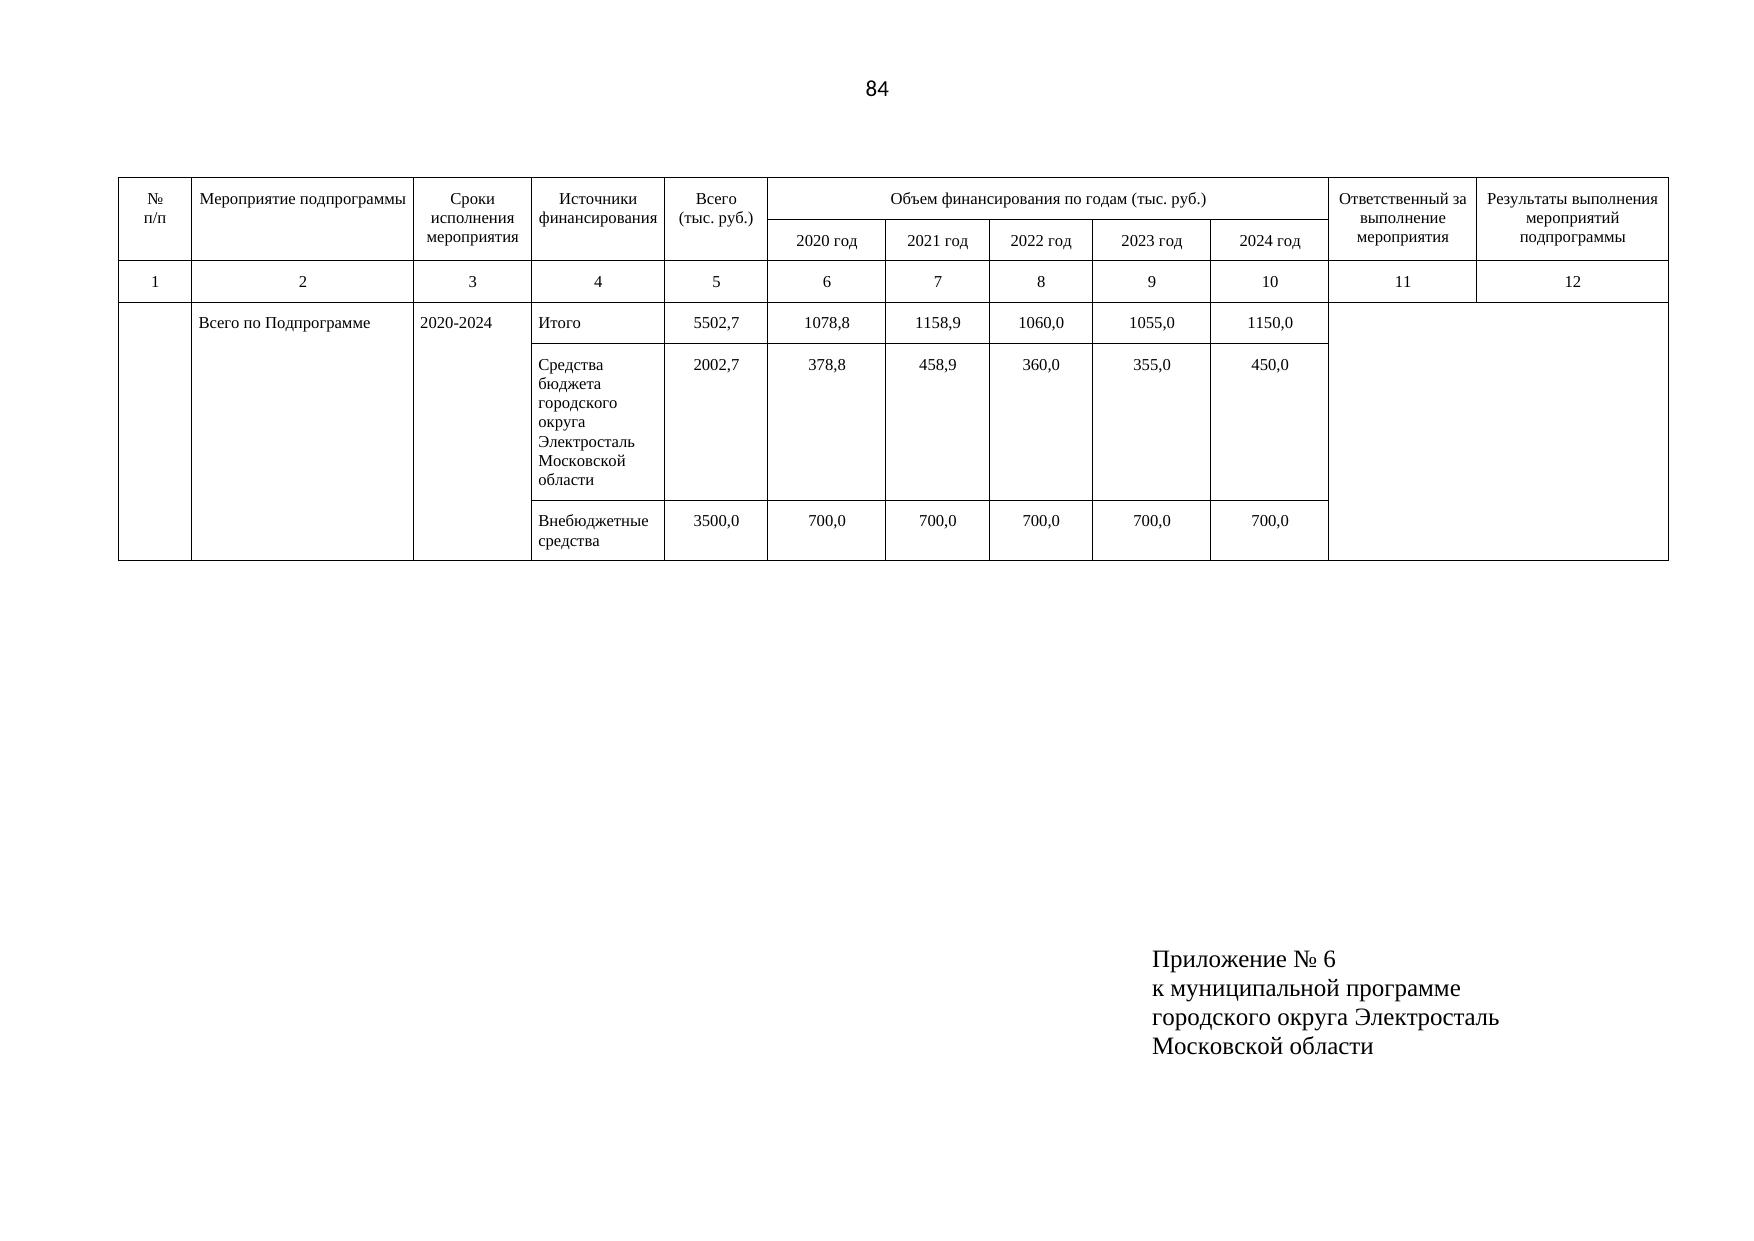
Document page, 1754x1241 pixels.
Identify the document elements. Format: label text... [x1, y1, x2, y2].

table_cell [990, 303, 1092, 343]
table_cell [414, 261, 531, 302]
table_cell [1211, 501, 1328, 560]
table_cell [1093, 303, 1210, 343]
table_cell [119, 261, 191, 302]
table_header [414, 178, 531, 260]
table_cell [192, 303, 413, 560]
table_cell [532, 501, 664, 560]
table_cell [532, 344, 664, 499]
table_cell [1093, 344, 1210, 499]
text Московской области [1152, 1031, 1636, 1059]
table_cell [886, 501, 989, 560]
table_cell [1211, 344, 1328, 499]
text городского округа Электросталь [1152, 1002, 1636, 1031]
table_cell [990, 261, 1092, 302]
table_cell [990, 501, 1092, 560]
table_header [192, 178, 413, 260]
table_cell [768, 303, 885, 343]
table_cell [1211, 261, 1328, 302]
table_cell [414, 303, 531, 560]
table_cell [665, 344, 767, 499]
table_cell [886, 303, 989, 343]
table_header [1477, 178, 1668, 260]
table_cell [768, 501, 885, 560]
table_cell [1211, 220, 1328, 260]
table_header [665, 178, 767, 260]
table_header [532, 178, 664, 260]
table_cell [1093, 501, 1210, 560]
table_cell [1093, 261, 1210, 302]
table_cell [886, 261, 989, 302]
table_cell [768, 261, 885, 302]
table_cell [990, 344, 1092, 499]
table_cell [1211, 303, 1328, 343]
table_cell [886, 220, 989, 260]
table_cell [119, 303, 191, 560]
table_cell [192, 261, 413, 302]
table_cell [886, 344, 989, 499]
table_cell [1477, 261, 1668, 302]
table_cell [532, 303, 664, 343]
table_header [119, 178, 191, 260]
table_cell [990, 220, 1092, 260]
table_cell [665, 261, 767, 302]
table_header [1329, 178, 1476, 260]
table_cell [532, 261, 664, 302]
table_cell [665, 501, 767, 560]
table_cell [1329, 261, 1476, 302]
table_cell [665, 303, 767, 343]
text Приложение № 6 [1152, 944, 1636, 973]
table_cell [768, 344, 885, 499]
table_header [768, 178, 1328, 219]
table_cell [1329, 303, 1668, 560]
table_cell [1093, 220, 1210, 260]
text к муниципальной программе [1152, 973, 1636, 1002]
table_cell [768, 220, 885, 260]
